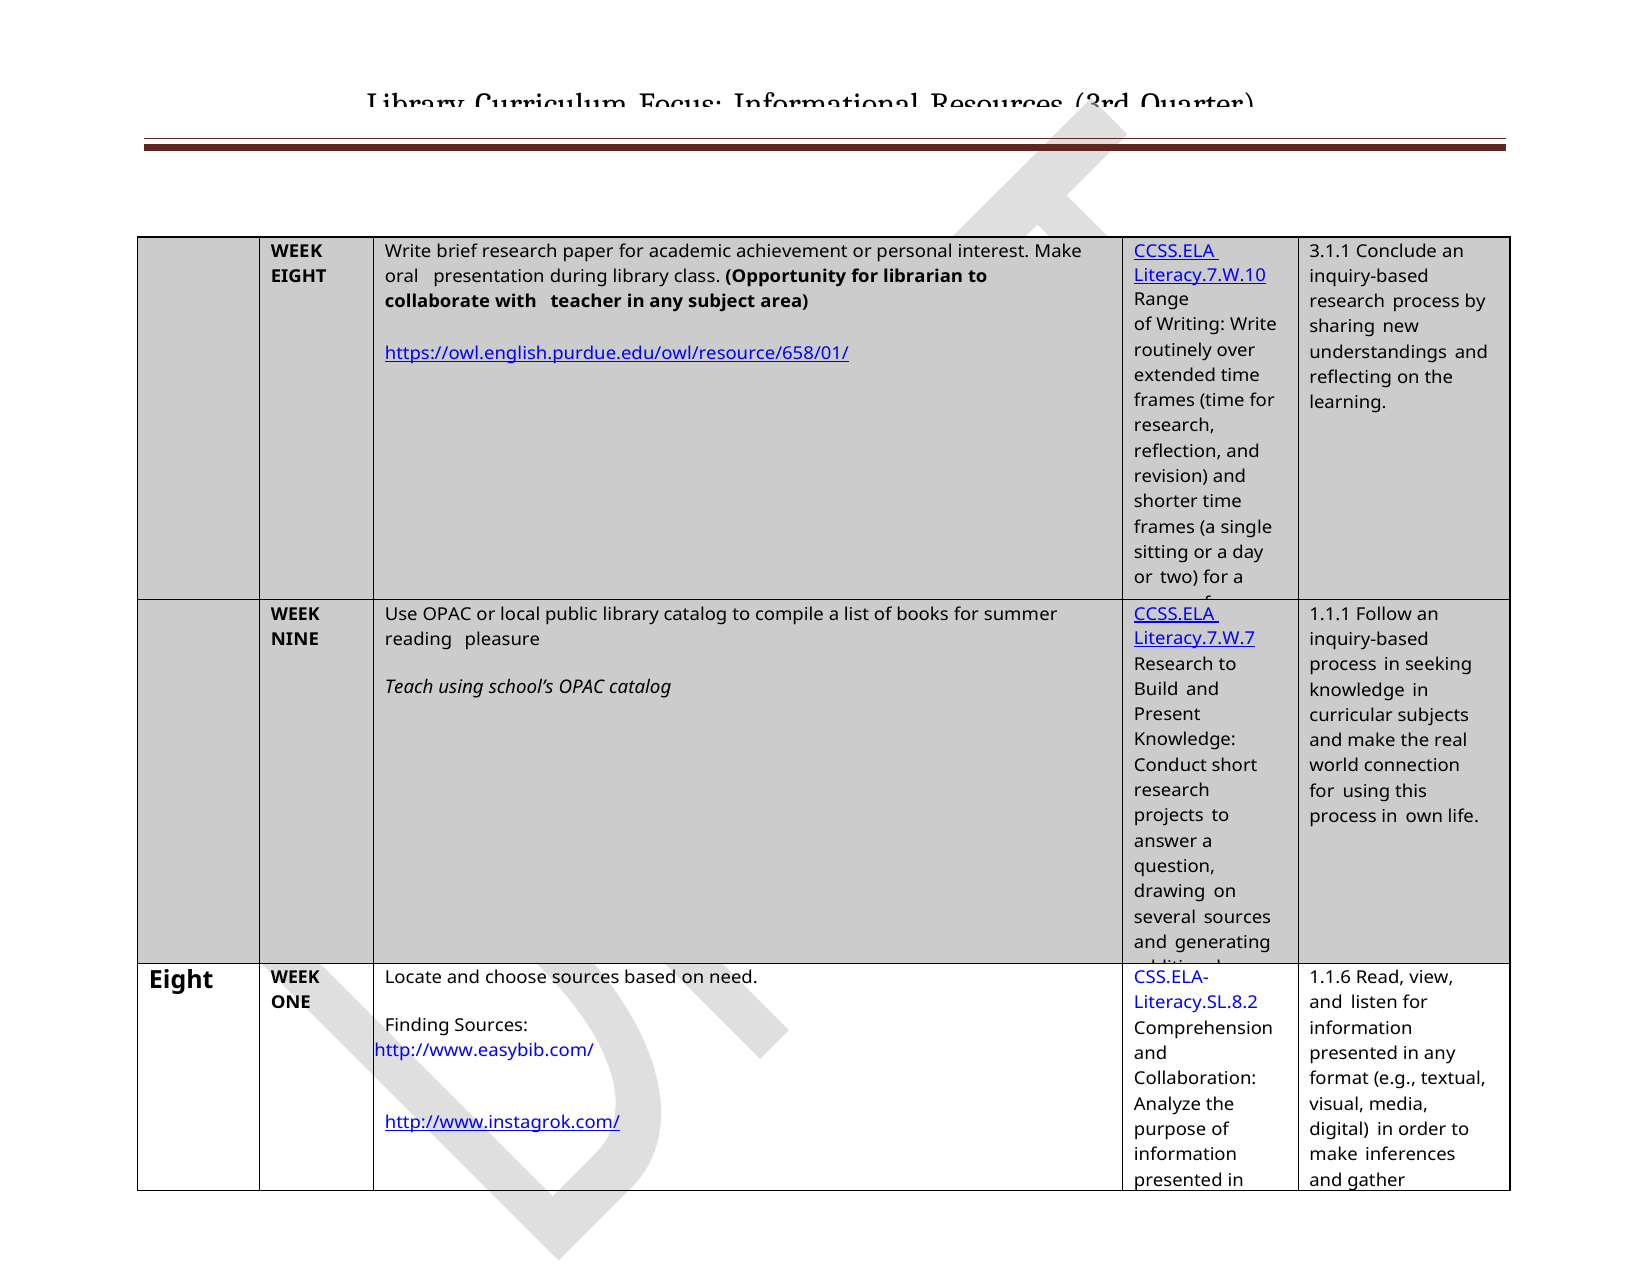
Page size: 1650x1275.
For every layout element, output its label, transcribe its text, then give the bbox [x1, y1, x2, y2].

table_cell Use OPAC or local public library catalog to compile a list of books for summer reading pleasure Teach using school’s OPAC catalog [374, 600, 1122, 963]
table_cell Eight [138, 964, 259, 1190]
table_cell 1.1.6 Read, view, and listen for information presented in any format (e.g., textual, visual, media, digital) in order to make inferences and gather meaning. 3.3.3 Use knowledge and information skills [1299, 964, 1509, 1190]
table_header 3.1.1 Conclude an inquiry-based research process by sharing new understandings and reflecting on the learning. [1299, 238, 1509, 599]
table_cell WEEK ONE [260, 964, 373, 1190]
table_header Write brief research paper for academic achievement or personal interest. Make oral presentation during library class. (Opportunity for librarian to collaborate with teacher in any subject area) https://owl.english.purdue.edu/owl/resource/658/01/ [374, 238, 1122, 599]
table_header [138, 238, 259, 599]
table_header CCSS.ELA Literacy.7.W.10 Range of Writing: Write routinely over extended time frames (time for research, reflection, and revision) and shorter time frames (a single sitting or a day or two) for a range of discipline- specific tasks, purposes, and audiences. [1123, 238, 1298, 599]
table_cell CSS.ELA- Literacy.SL.8.2 Comprehension and Collaboration: Analyze the purpose of information presented in diverse media and formats (e.g., [1123, 964, 1298, 1190]
table_cell WEEK NINE [260, 600, 373, 963]
table_header WEEK EIGHT [260, 238, 373, 599]
table_cell Locate and choose sources based on need. Finding Sources: http://www.easybib.com/ http://www.instagrok.com/ [374, 964, 1122, 1190]
table_cell 1.1.1 Follow an inquiry-based process in seeking knowledge in curricular subjects and make the real world connection for using this process in own life. [1299, 600, 1509, 963]
table_cell CCSS.ELA Literacy.7.W.7 Research to Build and Present Knowledge: Conduct short research projects to answer a question, drawing on several sources and generating additional related, focused questions for further research and investigation. [1123, 600, 1298, 963]
table_cell [138, 600, 259, 963]
